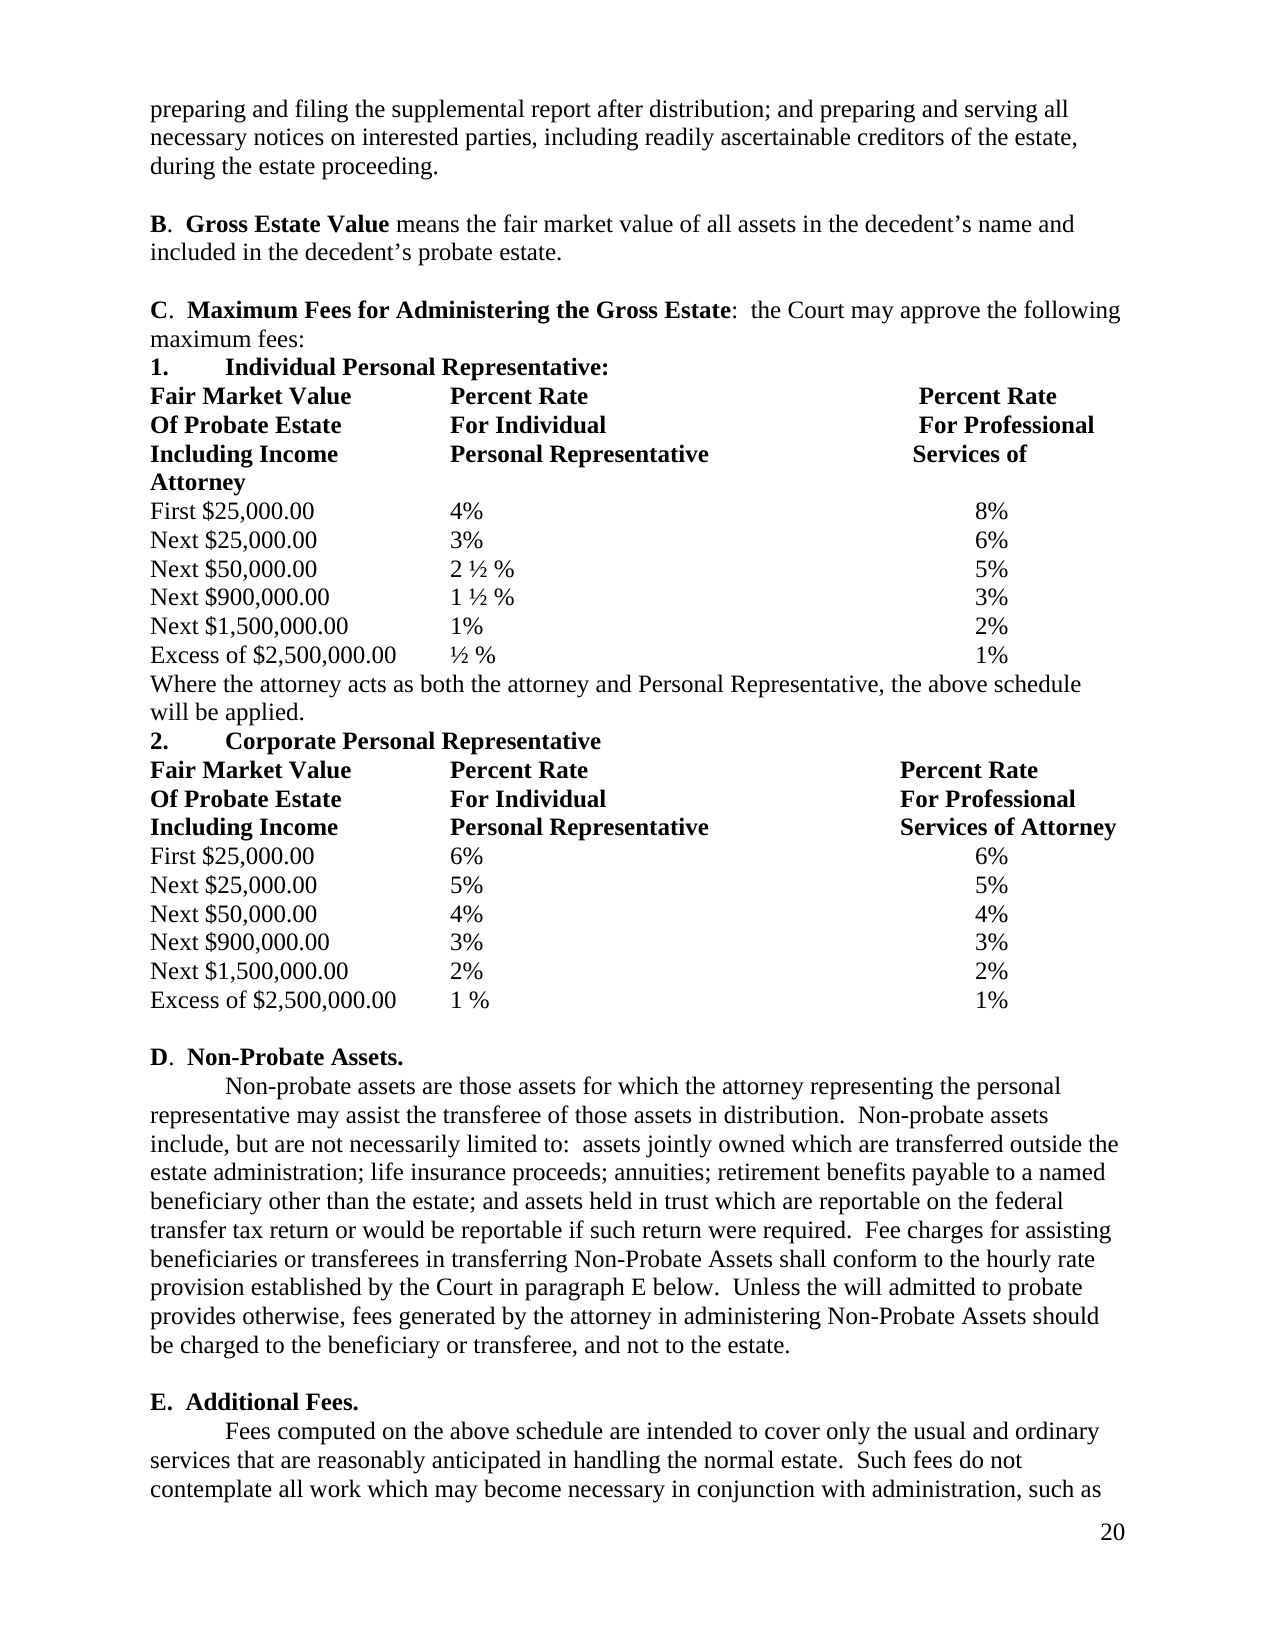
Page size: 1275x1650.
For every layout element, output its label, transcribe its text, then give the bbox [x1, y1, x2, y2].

text Next $50,000.00 2 ½ % 5% [150, 554, 1125, 582]
text First $25,000.00 4% 8% [150, 496, 1125, 525]
text Of Probate Estate For Individual For Professional [150, 784, 1125, 812]
text Fair Market Value Percent Rate Percent Rate [150, 381, 1125, 410]
text C. Maximum Fees for Administering the Gross Estate: the Court may approve the following maximum fees: [150, 295, 1125, 352]
text B. Gross Estate Value means the fair market value of all assets in the decedent’s name and included in the decedent’s probate estate. [150, 209, 1125, 266]
text Next $25,000.00 3% 6% [150, 525, 1125, 554]
text 1. Individual Personal Representative: [150, 352, 1125, 381]
text Including Income Personal Representative Services of Attorney [150, 439, 1125, 496]
text Fair Market Value Percent Rate Percent Rate [150, 755, 1125, 784]
text Including Income Personal Representative Services of Attorney [150, 812, 1125, 841]
text D. Non-Probate Assets. [150, 1042, 1125, 1071]
text Next $1,500,000.00 2% 2% [150, 956, 1125, 985]
text First $25,000.00 6% 6% [150, 841, 1125, 870]
text 2. Corporate Personal Representative [150, 726, 1125, 755]
text Next $25,000.00 5% 5% [150, 870, 1125, 899]
text E. Additional Fees. [150, 1387, 1125, 1416]
text Next $1,500,000.00 1% 2% [150, 611, 1125, 640]
text Next $900,000.00 3% 3% [150, 927, 1125, 956]
text Non-probate assets are those assets for which the attorney representing the personal representative may assist the transferee of those assets in distribution. Non-probate assets include, but are not necessarily limited to: assets jointly owned which are transferred outside the estate administration; life insurance proceeds; annuities; retirement benefits payable to a named beneficiary other than the estate; and assets held in trust which are reportable on the federal transfer tax return or would be reportable if such return were required. Fee charges for assisting beneficiaries or transferees in transferring Non-Probate Assets shall conform to the hourly rate provision established by the Court in paragraph E below. Unless the will admitted to probate provides otherwise, fees generated by the attorney in administering Non-Probate Assets should be charged to the beneficiary or transferee, and not to the estate. [150, 1071, 1125, 1359]
text Of Probate Estate For Individual For Professional [150, 410, 1125, 439]
text Excess of $2,500,000.00 1 % 1% [150, 985, 1125, 1014]
text Excess of $2,500,000.00 ½ % 1% [150, 640, 1125, 669]
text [150, 94, 1125, 180]
text Where the attorney acts as both the attorney and Personal Representative, the above schedule will be applied. [150, 669, 1125, 726]
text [150, 1416, 1125, 1502]
text Next $50,000.00 4% 4% [150, 899, 1125, 927]
text Next $900,000.00 1 ½ % 3% [150, 582, 1125, 611]
